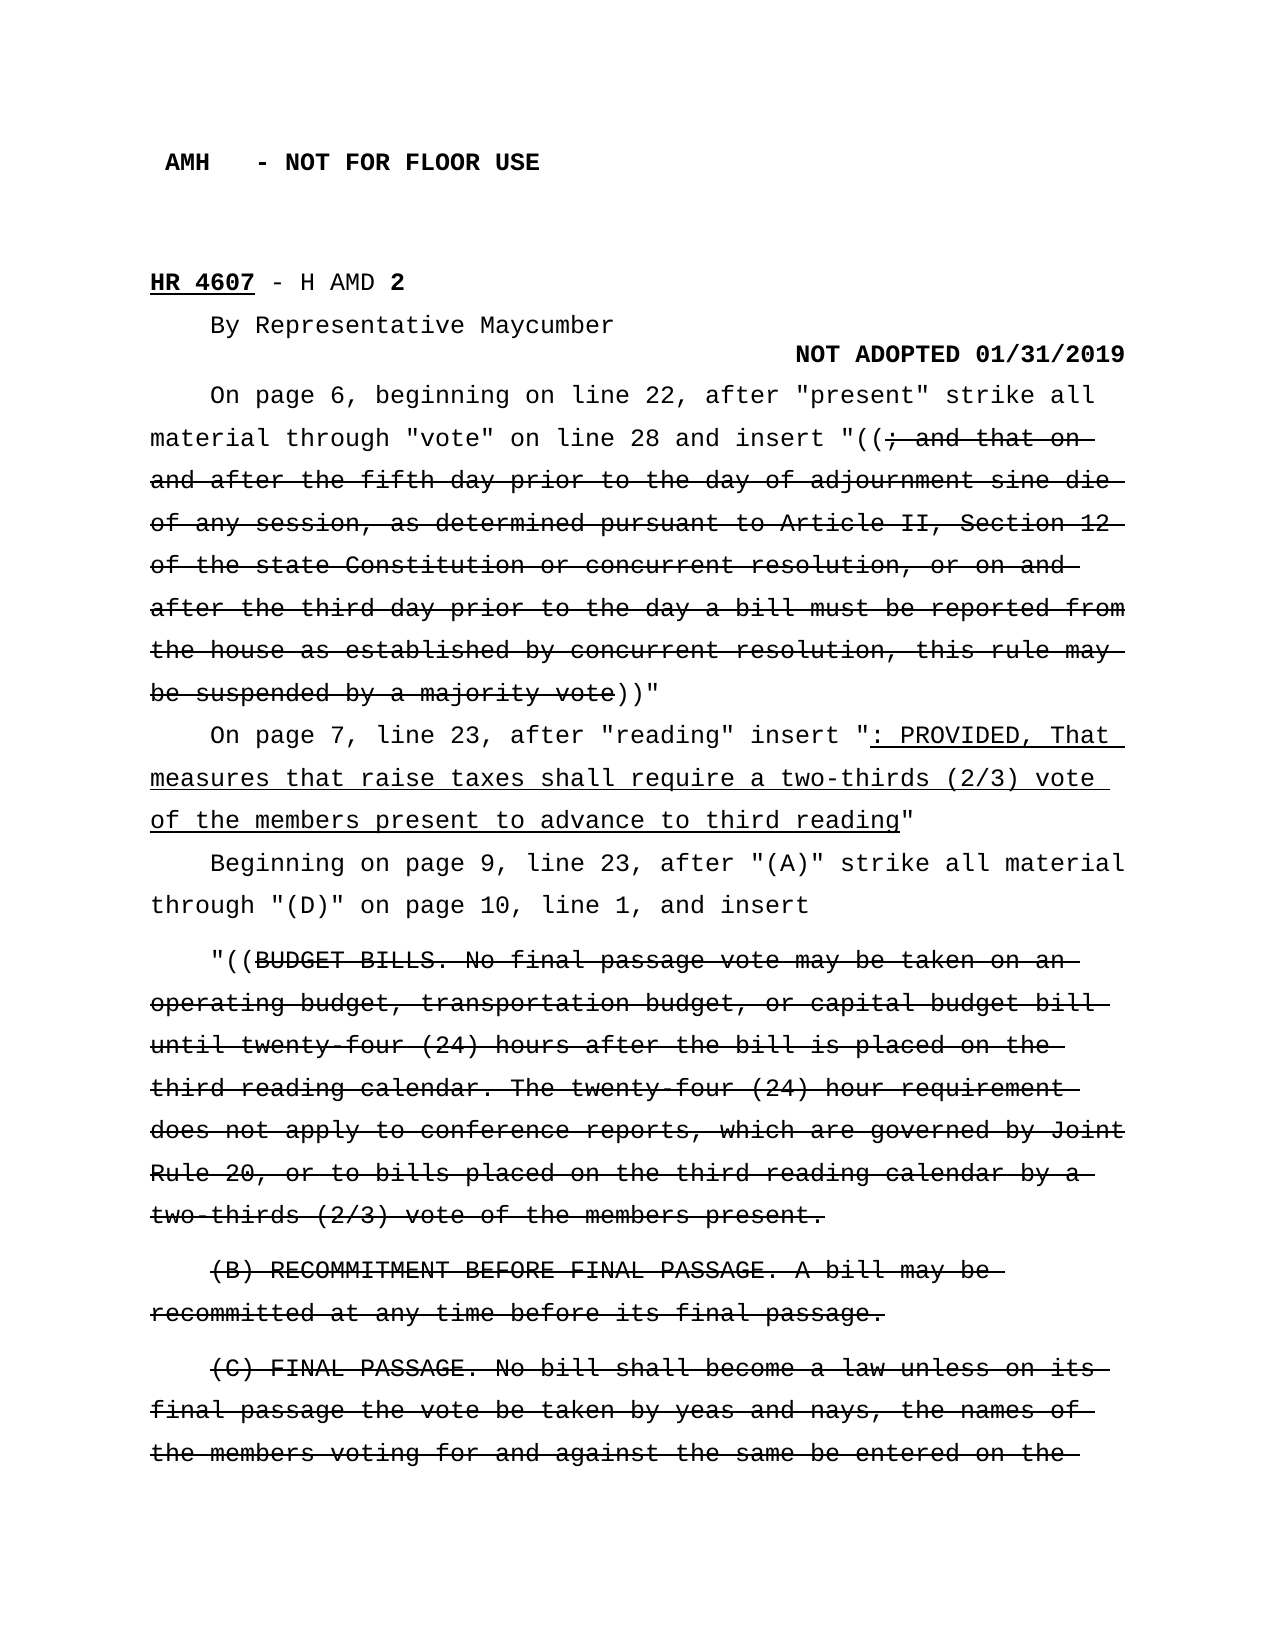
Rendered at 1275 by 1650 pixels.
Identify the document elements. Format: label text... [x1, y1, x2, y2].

text On page 6, beginning on line 22, after "present" strike all material through "vote" on line 28 and insert "((; and that on and after the fifth day prior to the day of adjournment sine die of any session, as determined pursuant to Article II, Section 12 of the state Constitution or concurrent resolution, or on and after the third day prior to the day a bill must be reported from the house as established by concurrent resolution, this rule may be suspended by a majority vote))" [150, 653, 1125, 710]
text AMH - NOT FOR FLOOR USE [150, 150, 1125, 178]
text By Representative Maycumber [150, 299, 1125, 342]
text NOT ADOPTED 01/31/2019 [150, 342, 1125, 370]
text On page 6, beginning on line 22, after "present" strike all material through "vote" on line 28 and insert "((; and that on and after the fifth day prior to the day of adjournment sine die of any session, as determined pursuant to Article II, Section 12 of the state Constitution or concurrent resolution, or on and after the third day prior to the day a bill must be reported from the house as established by concurrent resolution, this rule may be suspended by a majority vote))" [150, 370, 1125, 481]
text "((BUDGET BILLS. No final passage vote may be taken on an operating budget, transportation budget, or capital budget bill until twenty-four (24) hours after the bill is placed on the third reading calendar. The twenty-four (24) hour requirement does not apply to conference reports, which are governed by Joint Rule 20, or to bills placed on the third reading calendar by a two-thirds (2/3) vote of the members present. [150, 935, 1125, 1131]
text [150, 1342, 1125, 1470]
text HR 4607 - H AMD 2 [150, 257, 1125, 299]
text On page 6, beginning on line 22, after "present" strike all material through "vote" on line 28 and insert "((; and that on and after the fifth day prior to the day of adjournment sine die of any session, as determined pursuant to Article II, Section 12 of the state Constitution or concurrent resolution, or on and after the third day prior to the day a bill must be reported from the house as established by concurrent resolution, this rule may be suspended by a majority vote))" [150, 483, 1125, 524]
text On page 6, beginning on line 22, after "present" strike all material through "vote" on line 28 and insert "((; and that on and after the fifth day prior to the day of adjournment sine die of any session, as determined pursuant to Article II, Section 12 of the state Constitution or concurrent resolution, or on and after the third day prior to the day a bill must be reported from the house as established by concurrent resolution, this rule may be suspended by a majority vote))" [150, 526, 1125, 609]
text On page 6, beginning on line 22, after "present" strike all material through "vote" on line 28 and insert "((; and that on and after the fifth day prior to the day of adjournment sine die of any session, as determined pursuant to Article II, Section 12 of the state Constitution or concurrent resolution, or on and after the third day prior to the day a bill must be reported from the house as established by concurrent resolution, this rule may be suspended by a majority vote))" [150, 611, 1125, 651]
text On page 7, line 23, after "reading" insert ": PROVIDED, That measures that raise taxes shall require a two-thirds (2/3) vote of the members present to advance to third reading" [150, 710, 1125, 837]
text (B) RECOMMITMENT BEFORE FINAL PASSAGE. A bill may be recommitted at any time before its final passage. [150, 1245, 1125, 1330]
text Beginning on page 9, line 23, after "(A)" strike all material through "(D)" on page 10, line 1, and insert [150, 837, 1125, 922]
text "((BUDGET BILLS. No final passage vote may be taken on an operating budget, transportation budget, or capital budget bill until twenty-four (24) hours after the bill is placed on the third reading calendar. The twenty-four (24) hour requirement does not apply to conference reports, which are governed by Joint Rule 20, or to bills placed on the third reading calendar by a two-thirds (2/3) vote of the members present. [150, 1133, 1125, 1232]
